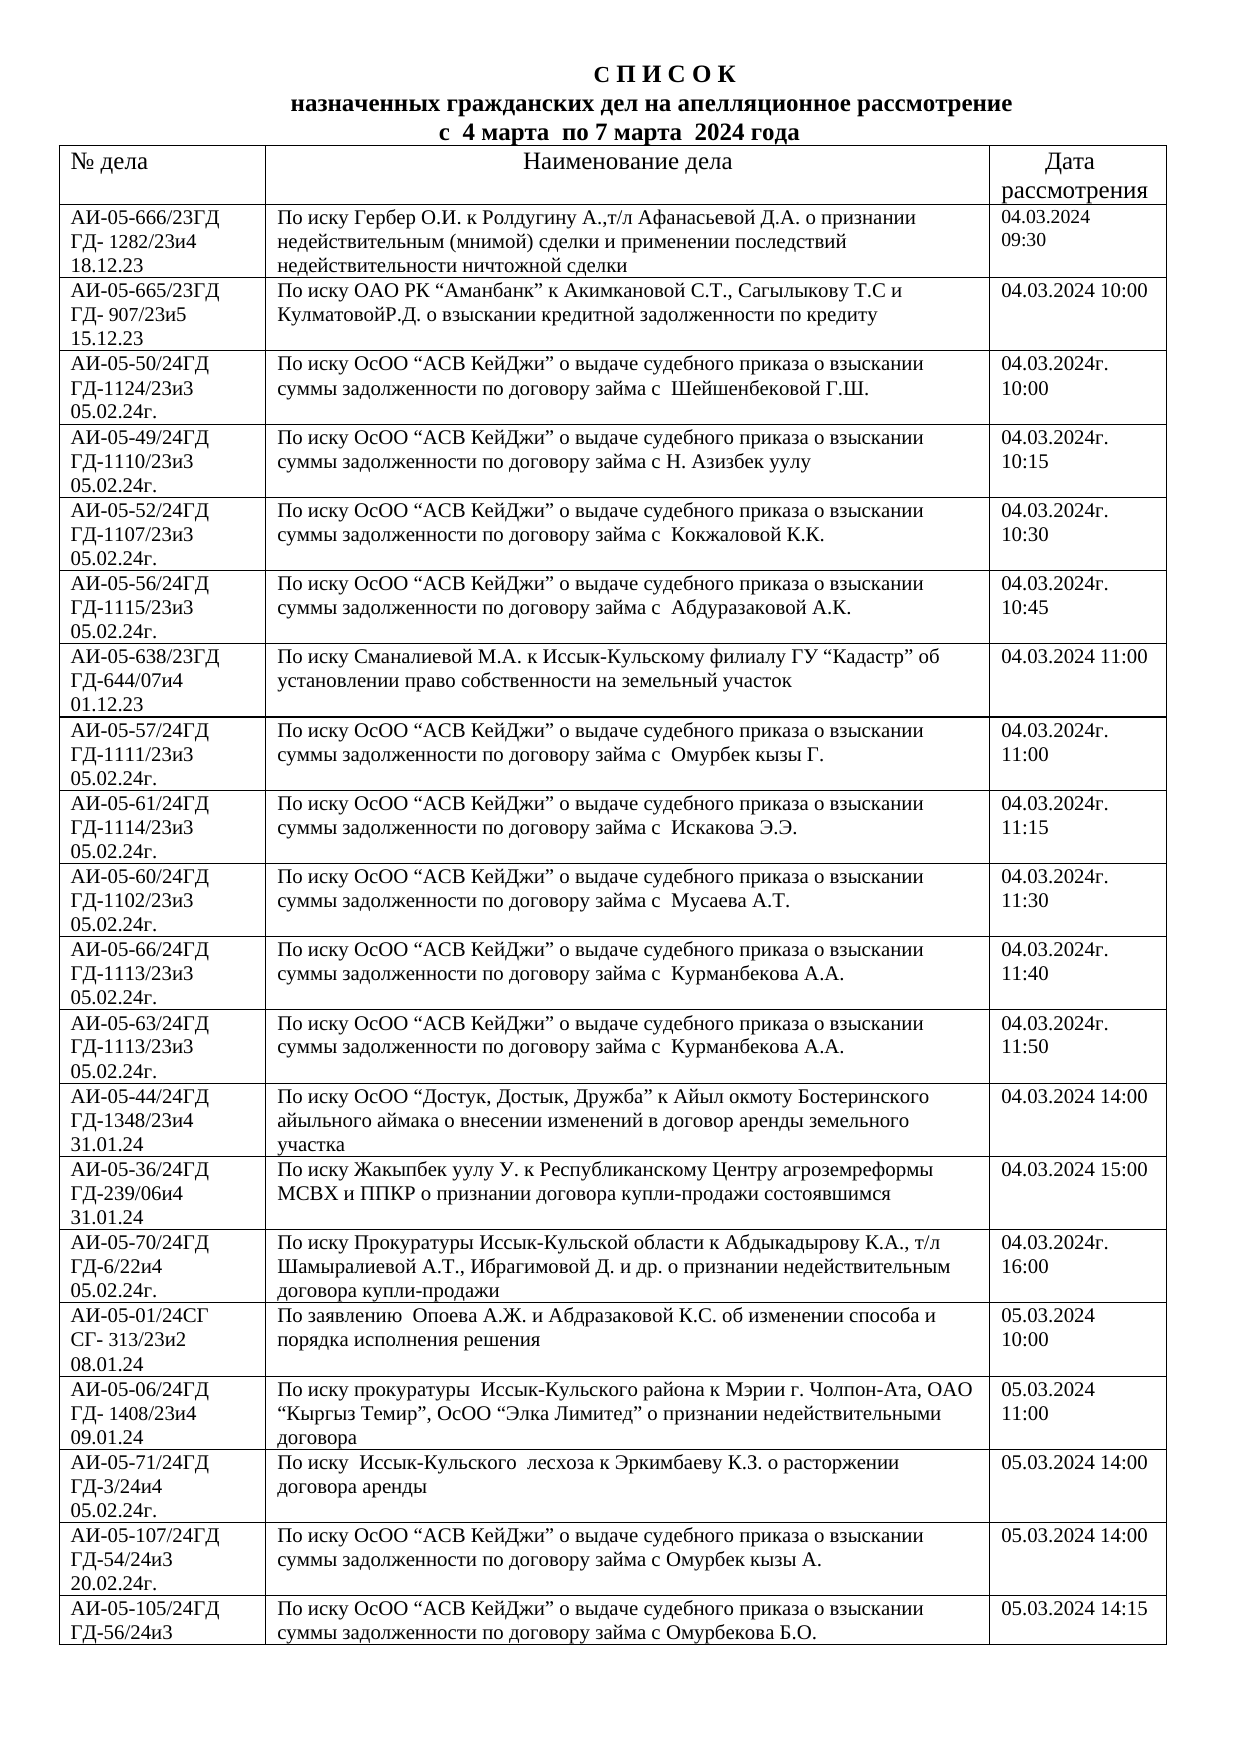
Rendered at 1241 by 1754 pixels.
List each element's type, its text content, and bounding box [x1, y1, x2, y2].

text с 4 марта по 7 марта 2024 года [136, 117, 1152, 145]
table_cell По иску Сманалиевой М.А. к Иссык-Кульскому филиалу ГУ “Кадастр” об установлении право собственности на земельный участок [266, 644, 989, 716]
table_cell АИ-05-66/24ГД ГД-1113/23и3 05.02.24г. [60, 937, 265, 1009]
table_cell По иску ОсОО “АСВ КейДжи” о выдаче судебного приказа о взыскании суммы задолженности по договору займа с Шейшенбековой Г.Ш. [266, 351, 989, 423]
table_cell АИ-05-56/24ГД ГД-1115/23и3 05.02.24г. [60, 571, 265, 643]
table_header № дела [60, 146, 265, 204]
text С П И С О К [136, 59, 1152, 88]
table_cell 04.03.2024 14:00 [990, 1084, 1166, 1156]
table_cell 04.03.2024г. 10:45 [990, 571, 1166, 643]
table_cell 04.03.2024г. 10:30 [990, 498, 1166, 570]
table_cell 04.03.2024г. 16:00 [990, 1230, 1166, 1302]
table_cell По иску ОсОО “АСВ КейДжи” о выдаче судебного приказа о взыскании суммы задолженности по договору займа с Курманбекова А.А. [266, 937, 989, 1009]
table_cell По иску ОсОО “АСВ КейДжи” о выдаче судебного приказа о взыскании суммы задолженности по договору займа с Курманбекова А.А. [266, 1010, 989, 1083]
table_cell 05.03.2024 14:15 [990, 1596, 1166, 1644]
table_cell По иску Иссык-Кульского лесхоза к Эркимбаеву К.З. о расторжении договора аренды [266, 1450, 989, 1522]
table_cell АИ-05-638/23ГД ГД-644/07и4 01.12.23 [60, 644, 265, 716]
table_cell 05.03.2024 11:00 [990, 1377, 1166, 1449]
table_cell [60, 1596, 265, 1644]
table_cell 04.03.2024г. 11:00 [990, 718, 1166, 790]
table_cell АИ-05-36/24ГД ГД-239/06и4 31.01.24 [60, 1157, 265, 1229]
table_cell АИ-05-49/24ГД ГД-1110/23и3 05.02.24г. [60, 425, 265, 497]
table_cell 04.03.2024 10:00 [990, 278, 1166, 350]
table_cell По иску ОсОО “Достук, Достык, Дружба” к Айыл окмоту Бостеринского айыльного аймака о внесении изменений в договор аренды земельного участка [266, 1084, 989, 1156]
table_cell По иску ОАО РК “Аманбанк” к Акимкановой С.Т., Сагылыкову Т.С и КулматовойР.Д. о взыскании кредитной задолженности по кредиту [266, 278, 989, 350]
table_cell 04.03.2024 11:00 [990, 644, 1166, 716]
table_cell По иску ОсОО “АСВ КейДжи” о выдаче судебного приказа о взыскании суммы задолженности по договору займа с Искакова Э.Э. [266, 791, 989, 863]
table_cell АИ-05-44/24ГД ГД-1348/23и4 31.01.24 [60, 1084, 265, 1156]
table_cell 05.03.2024 14:00 [990, 1523, 1166, 1595]
table_cell АИ-05-63/24ГД ГД-1113/23и3 05.02.24г. [60, 1010, 265, 1083]
table_cell АИ-05-70/24ГД ГД-6/22и4 05.02.24г. [60, 1230, 265, 1302]
table_cell АИ-05-666/23ГД ГД- 1282/23и4 18.12.23 [60, 205, 265, 277]
table_cell 04.03.2024г. 10:15 [990, 425, 1166, 497]
table_cell АИ-05-06/24ГД ГД- 1408/23и4 09.01.24 [60, 1377, 265, 1449]
table_header Дата рассмотрения [990, 146, 1166, 204]
table_cell АИ-05-60/24ГД ГД-1102/23и3 05.02.24г. [60, 864, 265, 936]
table_cell АИ-05-665/23ГД ГД- 907/23и5 15.12.23 [60, 278, 265, 350]
table_cell 04.03.2024г. 11:50 [990, 1010, 1166, 1083]
table_cell АИ-05-01/24СГ СГ- 313/23и2 08.01.24 [60, 1303, 265, 1376]
table_cell АИ-05-52/24ГД ГД-1107/23и3 05.02.24г. [60, 498, 265, 570]
table_cell По иску ОсОО “АСВ КейДжи” о выдаче судебного приказа о взыскании суммы задолженности по договору займа с Кокжаловой К.К. [266, 498, 989, 570]
table_cell По иску ОсОО “АСВ КейДжи” о выдаче судебного приказа о взыскании суммы задолженности по договору займа с Абдуразаковой А.К. [266, 571, 989, 643]
table_cell АИ-05-71/24ГД ГД-3/24и4 05.02.24г. [60, 1450, 265, 1522]
table_cell По иску ОсОО “АСВ КейДжи” о выдаче судебного приказа о взыскании суммы задолженности по договору займа с Омурбек кызы Г. [266, 718, 989, 790]
table_cell АИ-05-57/24ГД ГД-1111/23и3 05.02.24г. [60, 718, 265, 790]
table_cell 04.03.2024г. 11:40 [990, 937, 1166, 1009]
table_cell АИ-05-61/24ГД ГД-1114/23и3 05.02.24г. [60, 791, 265, 863]
text назначенных гражданских дел на апелляционное рассмотрение [136, 88, 1152, 117]
table_cell 04.03.2024 09:30 [990, 205, 1166, 277]
table_cell 04.03.2024г. 11:30 [990, 864, 1166, 936]
table_cell АИ-05-107/24ГД ГД-54/24и3 20.02.24г. [60, 1523, 265, 1595]
table_cell По иску Жакыпбек уулу У. к Республиканскому Центру агроземреформы МСВХ и ППКР о признании договора купли-продажи состоявшимся [266, 1157, 989, 1229]
table_header Наименование дела [266, 146, 989, 204]
table_cell 04.03.2024 15:00 [990, 1157, 1166, 1229]
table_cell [266, 1596, 989, 1644]
table_cell По иску прокуратуры Иссык-Кульского района к Мэрии г. Чолпон-Ата, ОАО “Кыргыз Темир”, ОсОО “Элка Лимитед” о признании недействительными договора [266, 1377, 989, 1449]
table_cell По иску Прокуратуры Иссык-Кульской области к Абдыкадырову К.А., т/л Шамыралиевой А.Т., Ибрагимовой Д. и др. о признании недействительным договора купли-продажи [266, 1230, 989, 1302]
table_cell По иску ОсОО “АСВ КейДжи” о выдаче судебного приказа о взыскании суммы задолженности по договору займа с Н. Азизбек уулу [266, 425, 989, 497]
table_cell 04.03.2024г. 11:15 [990, 791, 1166, 863]
table_cell По иску ОсОО “АСВ КейДжи” о выдаче судебного приказа о взыскании суммы задолженности по договору займа с Мусаева А.Т. [266, 864, 989, 936]
table_cell По иску Гербер О.И. к Ролдугину А.,т/л Афанасьевой Д.А. о признании недействительным (мнимой) сделки и применении последствий недействительности ничтожной сделки [266, 205, 989, 277]
table_cell 04.03.2024г. 10:00 [990, 351, 1166, 423]
table_cell 05.03.2024 14:00 [990, 1450, 1166, 1522]
table_cell По заявлению Опоева А.Ж. и Абдразаковой К.С. об изменении способа и порядка исполнения решения [266, 1303, 989, 1376]
table_cell 05.03.2024 10:00 [990, 1303, 1166, 1376]
table_cell По иску ОсОО “АСВ КейДжи” о выдаче судебного приказа о взыскании суммы задолженности по договору займа с Омурбек кызы А. [266, 1523, 989, 1595]
table_cell АИ-05-50/24ГД ГД-1124/23и3 05.02.24г. [60, 351, 265, 423]
